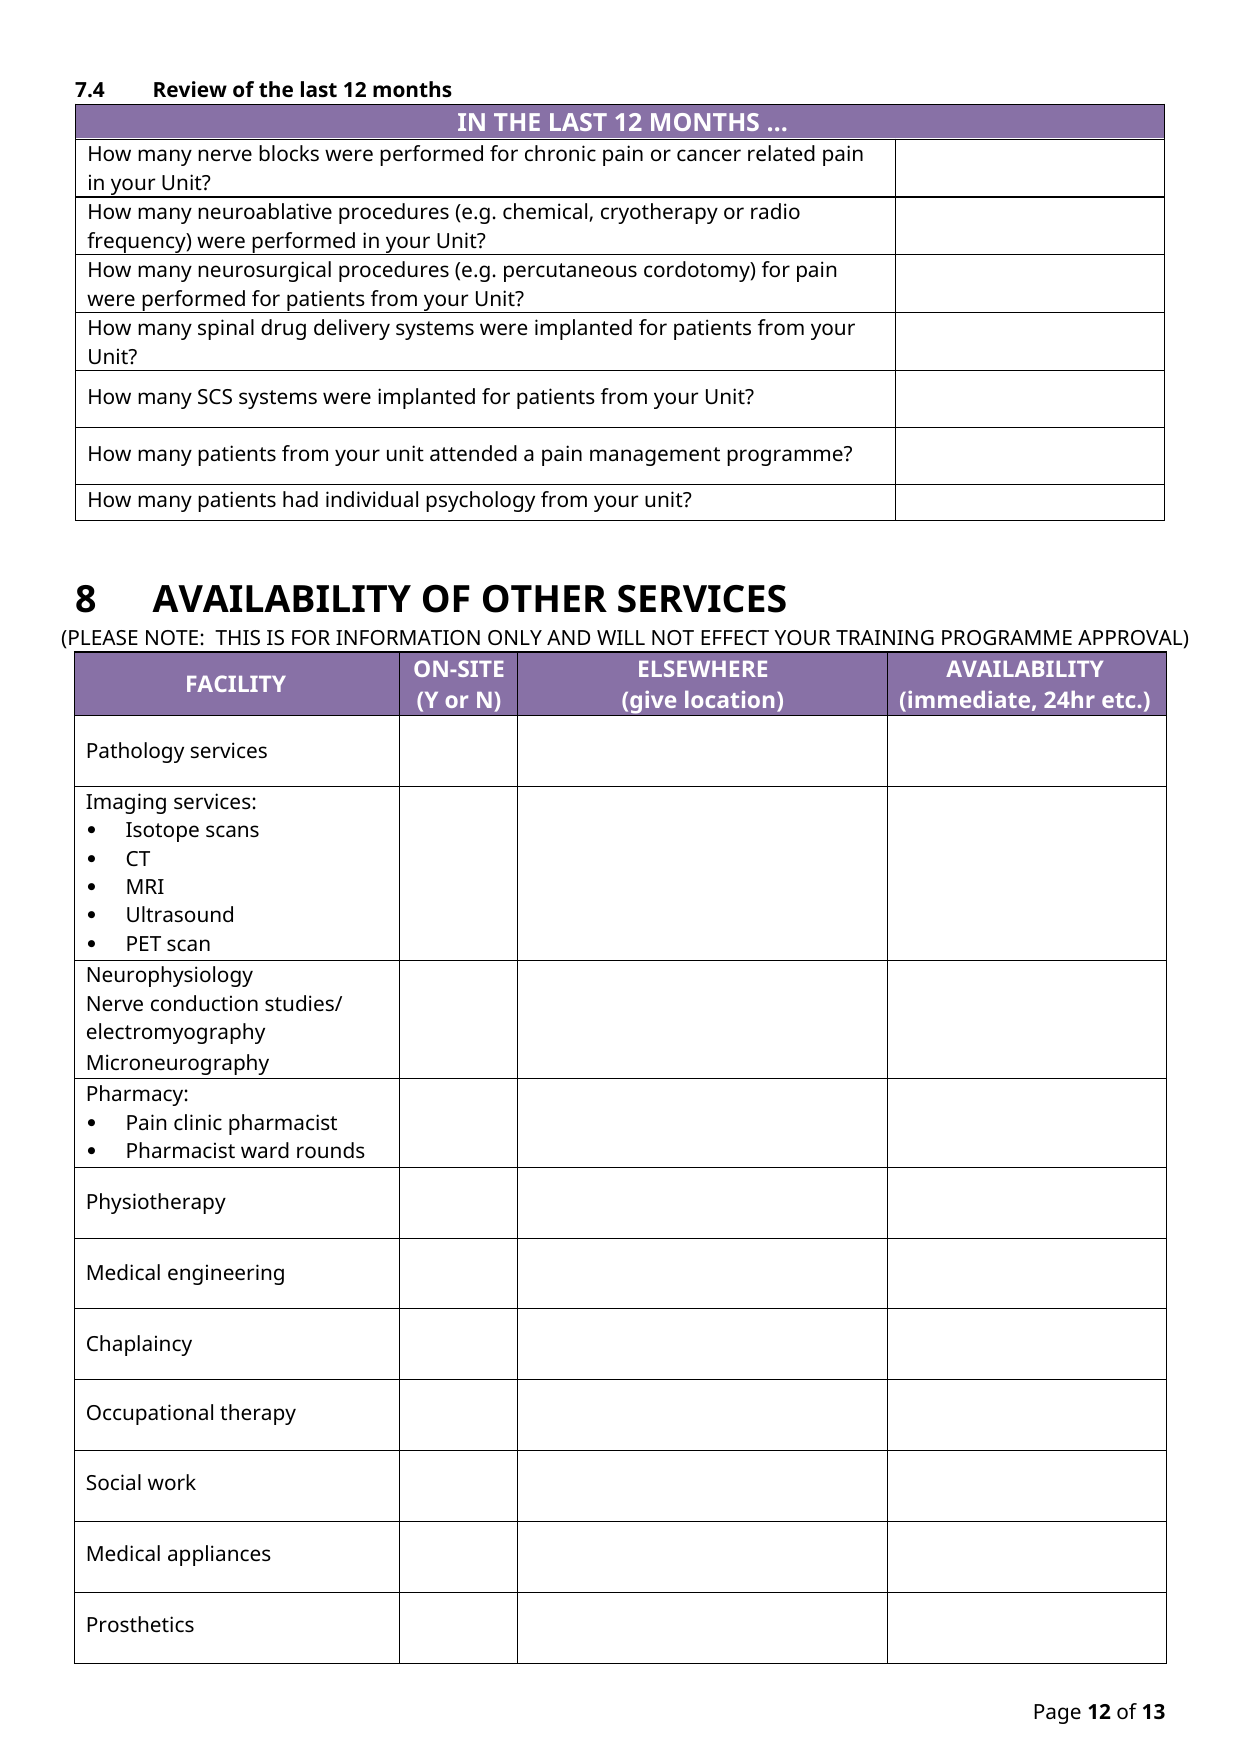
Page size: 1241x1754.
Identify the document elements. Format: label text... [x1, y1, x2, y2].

table_cell [518, 787, 887, 959]
table_cell [896, 485, 1164, 520]
table_cell Medical appliances [75, 1522, 399, 1592]
table_cell [400, 1451, 517, 1521]
table_cell Occupational therapy [75, 1380, 399, 1450]
table_header IN THE LAST 12 MONTHS … [76, 105, 1164, 138]
table_cell [896, 371, 1164, 427]
table_cell [888, 1451, 1166, 1521]
table_header AVAILABILITY (immediate, 24hr etc.) [888, 653, 1166, 715]
table_cell [400, 1309, 517, 1379]
table_cell How many patients had individual psychology from your unit? [76, 485, 895, 520]
table_cell [518, 1593, 887, 1662]
table_cell [518, 1380, 887, 1450]
table_cell How many patients from your unit attended a pain management programme? [76, 428, 895, 484]
table_cell [888, 787, 1166, 959]
table_cell [518, 716, 887, 786]
table_cell How many spinal drug delivery systems were implanted for patients from your Unit? [76, 313, 895, 370]
table_cell [888, 716, 1166, 786]
table_cell Chaplaincy [75, 1309, 399, 1379]
table_cell [888, 1593, 1166, 1662]
table_cell [400, 1380, 517, 1450]
table_cell [888, 1168, 1166, 1237]
table_cell [400, 1239, 517, 1308]
table_cell [888, 1380, 1166, 1450]
table_cell [896, 428, 1164, 484]
table_cell [400, 961, 517, 1078]
table_cell [518, 1079, 887, 1167]
table_cell [896, 255, 1164, 312]
table_cell [518, 1309, 887, 1379]
table_cell [888, 1079, 1166, 1167]
table_cell [888, 961, 1166, 1078]
table_cell [518, 1168, 887, 1237]
table_cell How many neuroablative procedures (e.g. chemical, cryotherapy or radio frequency) were performed in your Unit? [76, 198, 895, 254]
text 7.4 Review of the last 12 months [75, 75, 1214, 103]
table_cell [896, 313, 1164, 370]
table_cell [400, 716, 517, 786]
table_cell [400, 1593, 517, 1662]
table_header ON-SITE (Y or N) [400, 653, 517, 715]
table_cell [400, 1522, 517, 1592]
table_cell How many neurosurgical procedures (e.g. percutaneous cordotomy) for pain were performed for patients from your Unit? [76, 255, 895, 312]
table_cell How many nerve blocks were performed for chronic pain or cancer related pain in your Unit? [76, 140, 895, 196]
table_cell [400, 1079, 517, 1167]
table_cell Pharmacy: Pain clinic pharmacist Pharmacist ward rounds [75, 1079, 399, 1167]
table_cell Social work [75, 1451, 399, 1521]
table_cell Imaging services: Isotope scans CT MRI Ultrasound PET scan [75, 787, 399, 959]
table_header ELSEWHERE (give location) [518, 653, 887, 715]
table_cell Medical engineering [75, 1239, 399, 1308]
table_cell [888, 1522, 1166, 1592]
text 8 AVAILABILITY OF OTHER SERVICES [75, 572, 1214, 623]
table_cell [888, 1309, 1166, 1379]
table_cell Physiotherapy [75, 1168, 399, 1237]
table_cell [518, 1522, 887, 1592]
table_cell Prosthetics [75, 1593, 399, 1662]
table_cell [518, 1451, 887, 1521]
table_cell How many SCS systems were implanted for patients from your Unit? [76, 371, 895, 427]
table_cell [518, 961, 887, 1078]
table_cell Pathology services [75, 716, 399, 786]
table_cell [400, 787, 517, 959]
table_header FACILITY [75, 653, 399, 715]
table_cell [518, 1239, 887, 1308]
table_cell [896, 140, 1164, 196]
text (PLEASE NOTE: THIS IS FOR INFORMATION ONLY AND WILL NOT EFFECT YOUR TRAINING PROGRAMME APPROVAL) [31, 623, 1214, 651]
table_cell Neurophysiology Nerve conduction studies/ electromyography Microneurography [75, 961, 399, 1078]
table_cell [888, 1239, 1166, 1308]
table_cell [896, 198, 1164, 254]
table_cell [400, 1168, 517, 1237]
